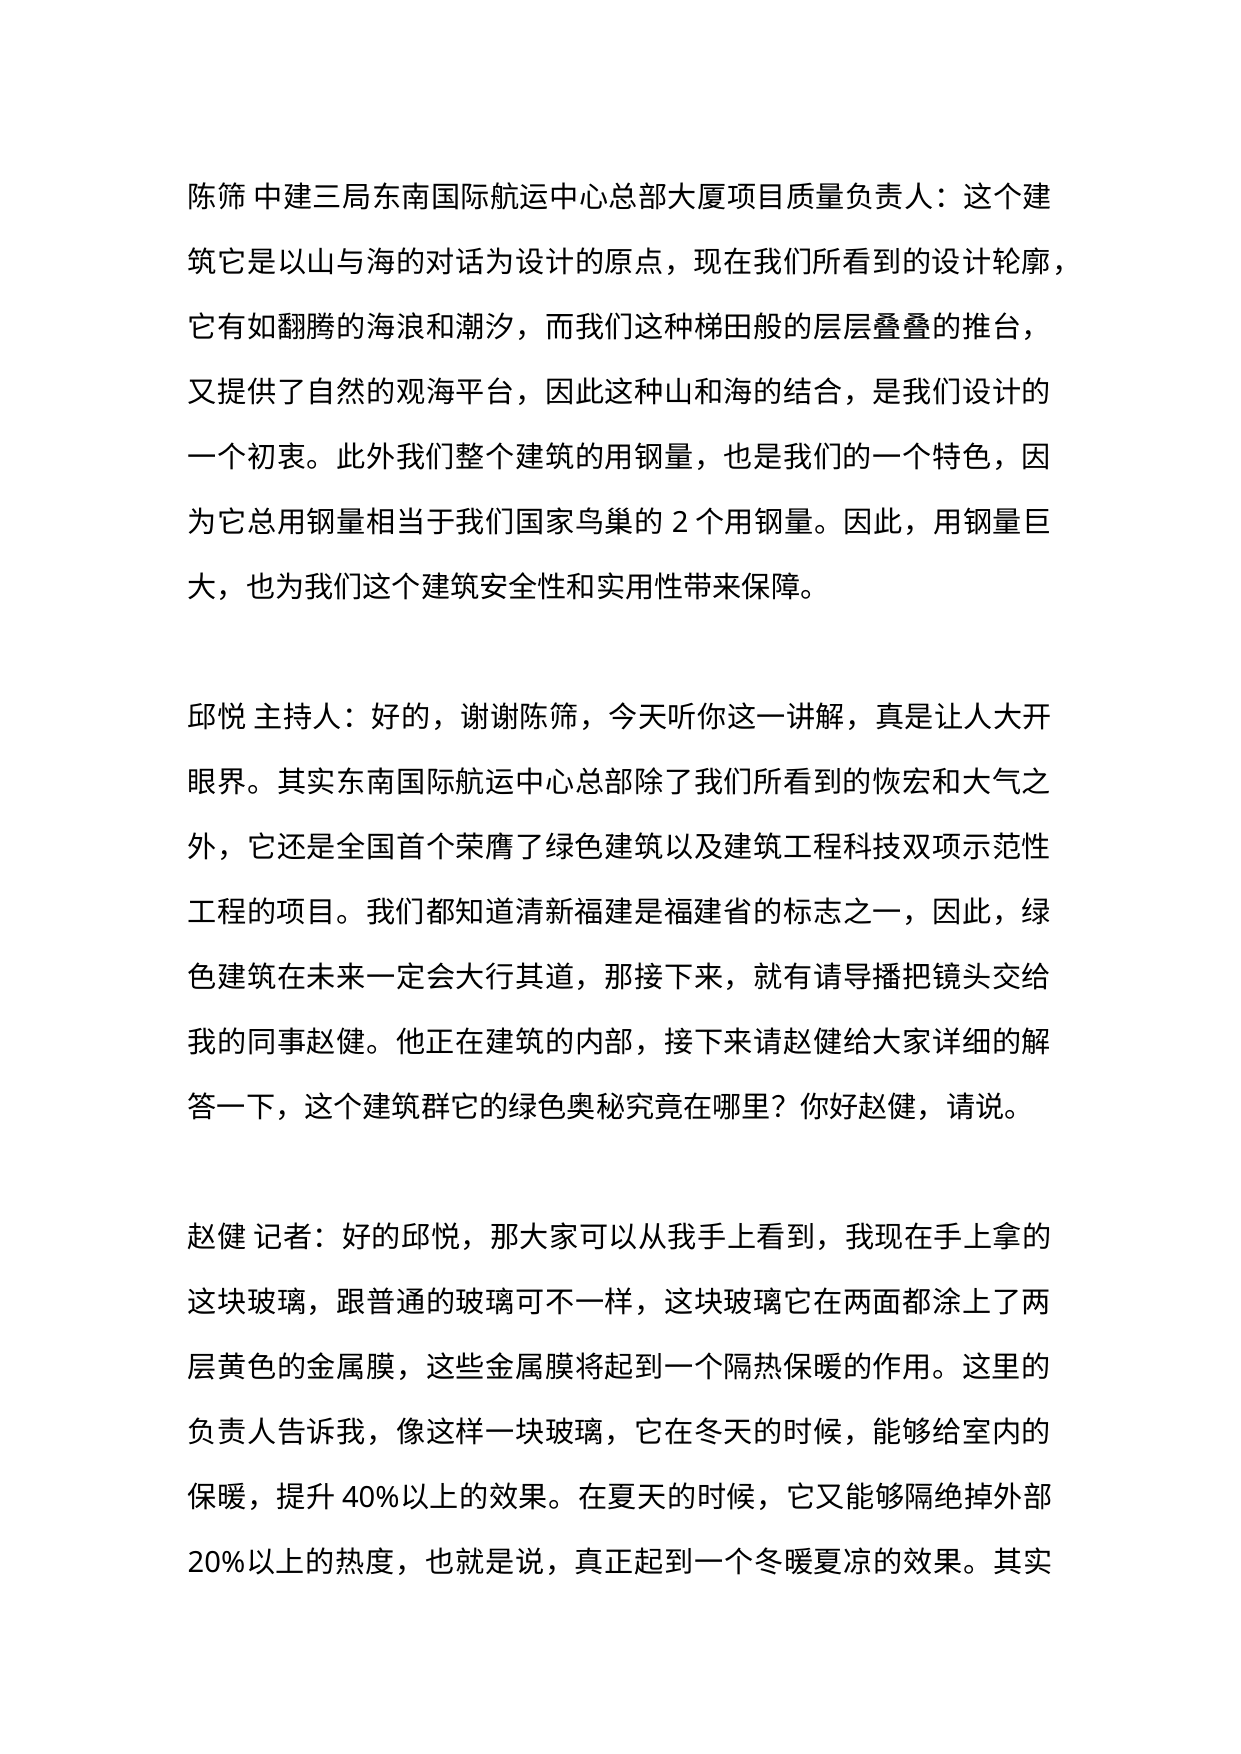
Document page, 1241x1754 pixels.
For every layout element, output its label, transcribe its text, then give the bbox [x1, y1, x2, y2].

text 陈筛 中建三局东南国际航运中心总部大厦项目质量负责人：这个建筑它是以山与海的对话为设计的原点，现在我们所看到的设计轮廓，它有如翻腾的海浪和潮汐，而我们这种梯田般的层层叠叠的推台，又提供了自然的观海平台，因此这种山和海的结合，是我们设计的一个初衷。此外我们整个建筑的用钢量，也是我们的一个特色，因为它总用钢量相当于我们国家鸟巢的2个用钢量。因此，用钢量巨大，也为我们这个建筑安全性和实用性带来保障。 [187, 162, 1053, 617]
text 邱悦 主持人：好的，谢谢陈筛，今天听你这一讲解，真是让人大开眼界。其实东南国际航运中心总部除了我们所看到的恢宏和大气之外，它还是全国首个荣膺了绿色建筑以及建筑工程科技双项示范性工程的项目。我们都知道清新福建是福建省的标志之一，因此，绿色建筑在未来一定会大行其道，那接下来，就有请导播把镜头交给我的同事赵健。他正在建筑的内部，接下来请赵健给大家详细的解答一下，这个建筑群它的绿色奥秘究竟在哪里？你好赵健，请说。 [187, 682, 1053, 1137]
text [187, 1202, 1053, 1592]
